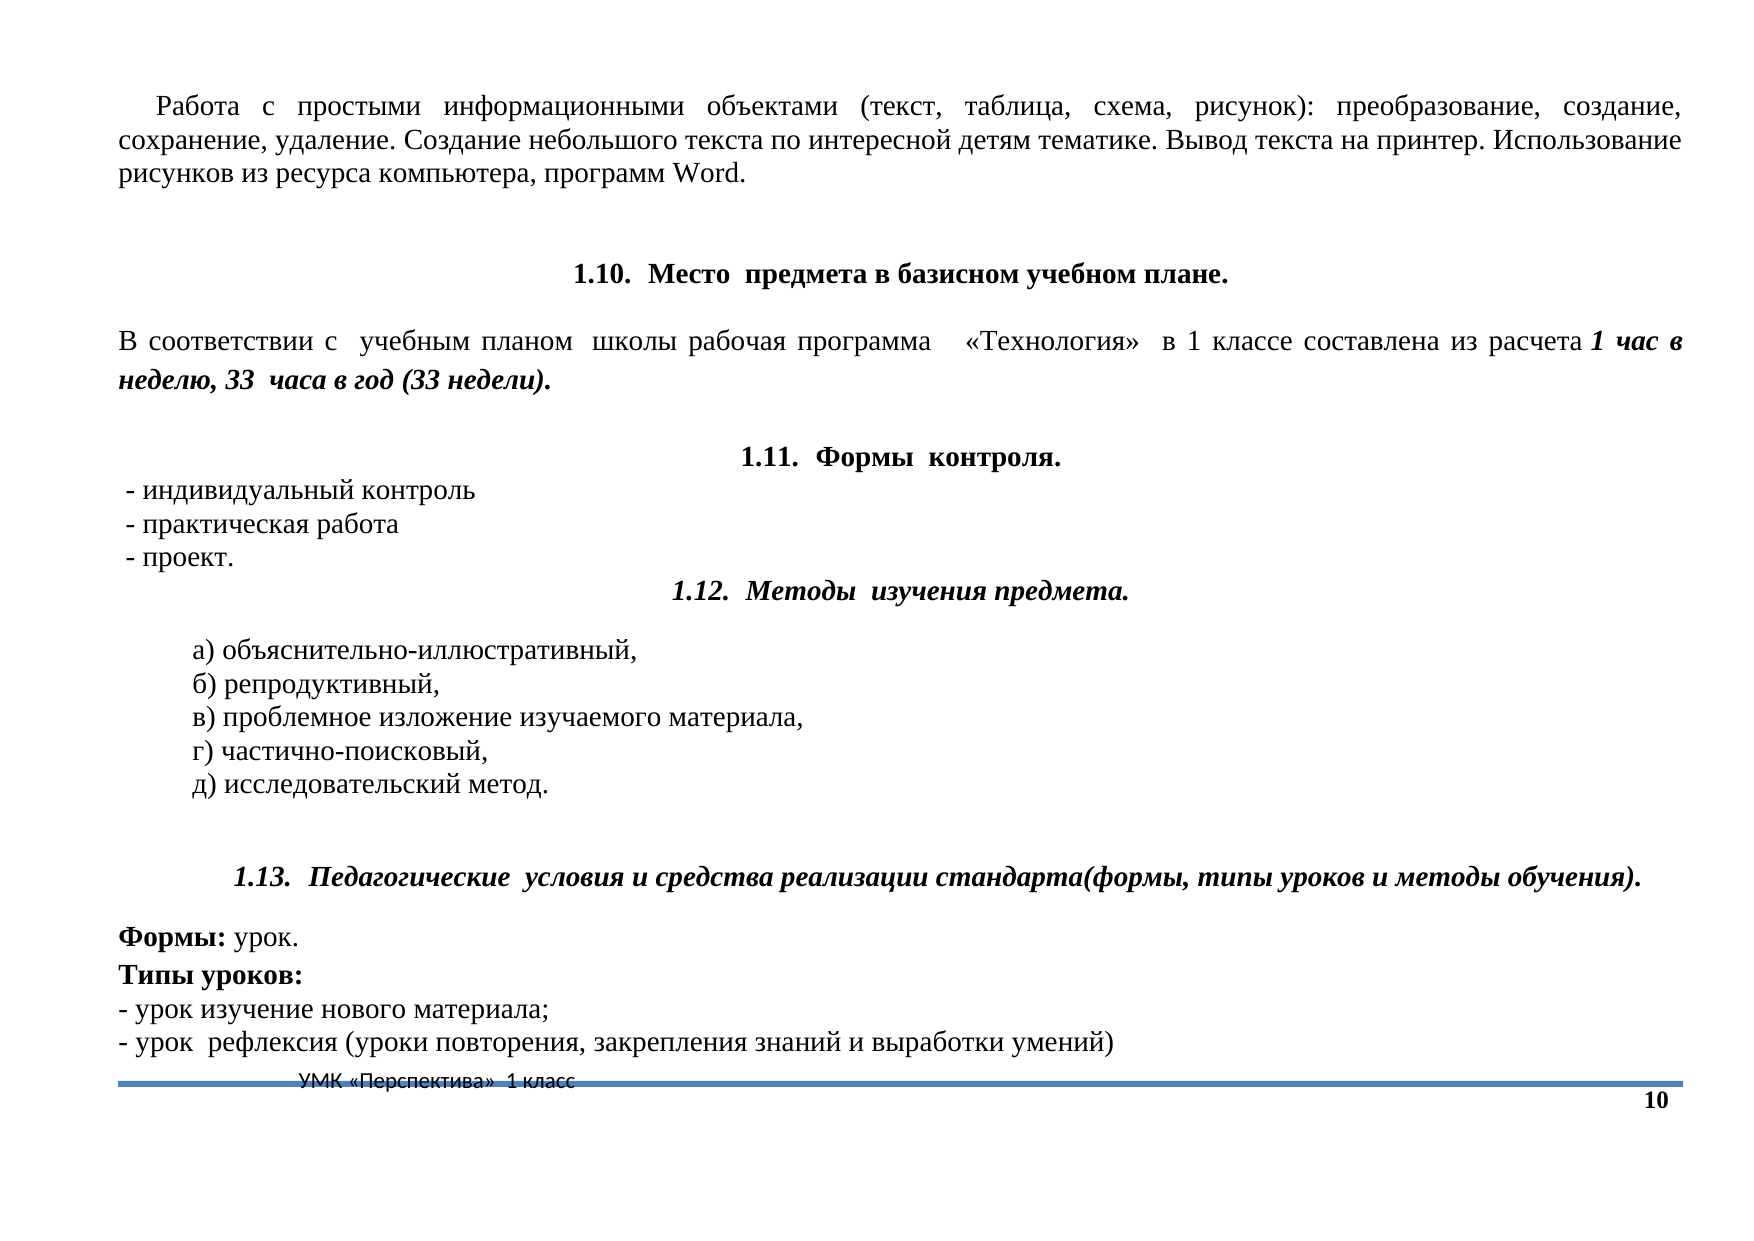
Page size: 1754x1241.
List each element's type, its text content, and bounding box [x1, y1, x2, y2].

text В соответствии с учебным планом школы рабочая программа «Технология» в 1 классе составлена из расчета 1 час в неделю, 33 часа в год (33 недели). [118, 323, 1683, 395]
text - урок рефлексия (уроки повторения, закрепления знаний и выработки умений) [118, 1024, 1683, 1058]
text - проект. [118, 539, 1683, 573]
text - урок изучение нового материала; [118, 991, 1683, 1024]
text 1.12. Методы изучения предмета. [118, 573, 1683, 607]
text Работа с простыми информационными объектами (текст, таблица, схема, рисунок): преобразование, создание, сохранение, удаление. Создание небольшого текста по интересной детям тематике. Вывод текста на принтер. Использование рисунков из ресурса компьютера, программ Word. [118, 88, 1683, 189]
text а) объяснительно-иллюстративный, [118, 632, 1683, 666]
list Педагогические условия и средства реализации стандарта(формы, типы уроков и методы обучения). [193, 859, 1683, 893]
list Место предмета в базисном учебном плане. [118, 256, 1683, 290]
text Типы уроков: [118, 957, 1683, 991]
text в) проблемное изложение изучаемого материала, [118, 699, 1683, 733]
text г) частично-поисковый, [118, 733, 1683, 767]
text д) исследовательский метод. [118, 767, 1683, 800]
text Формы: урок. [118, 919, 1683, 952]
text - индивидуальный контроль [118, 472, 1683, 506]
text - практическая работа [118, 506, 1683, 539]
text б) репродуктивный, [118, 666, 1683, 699]
list Формы контроля. [118, 439, 1683, 472]
